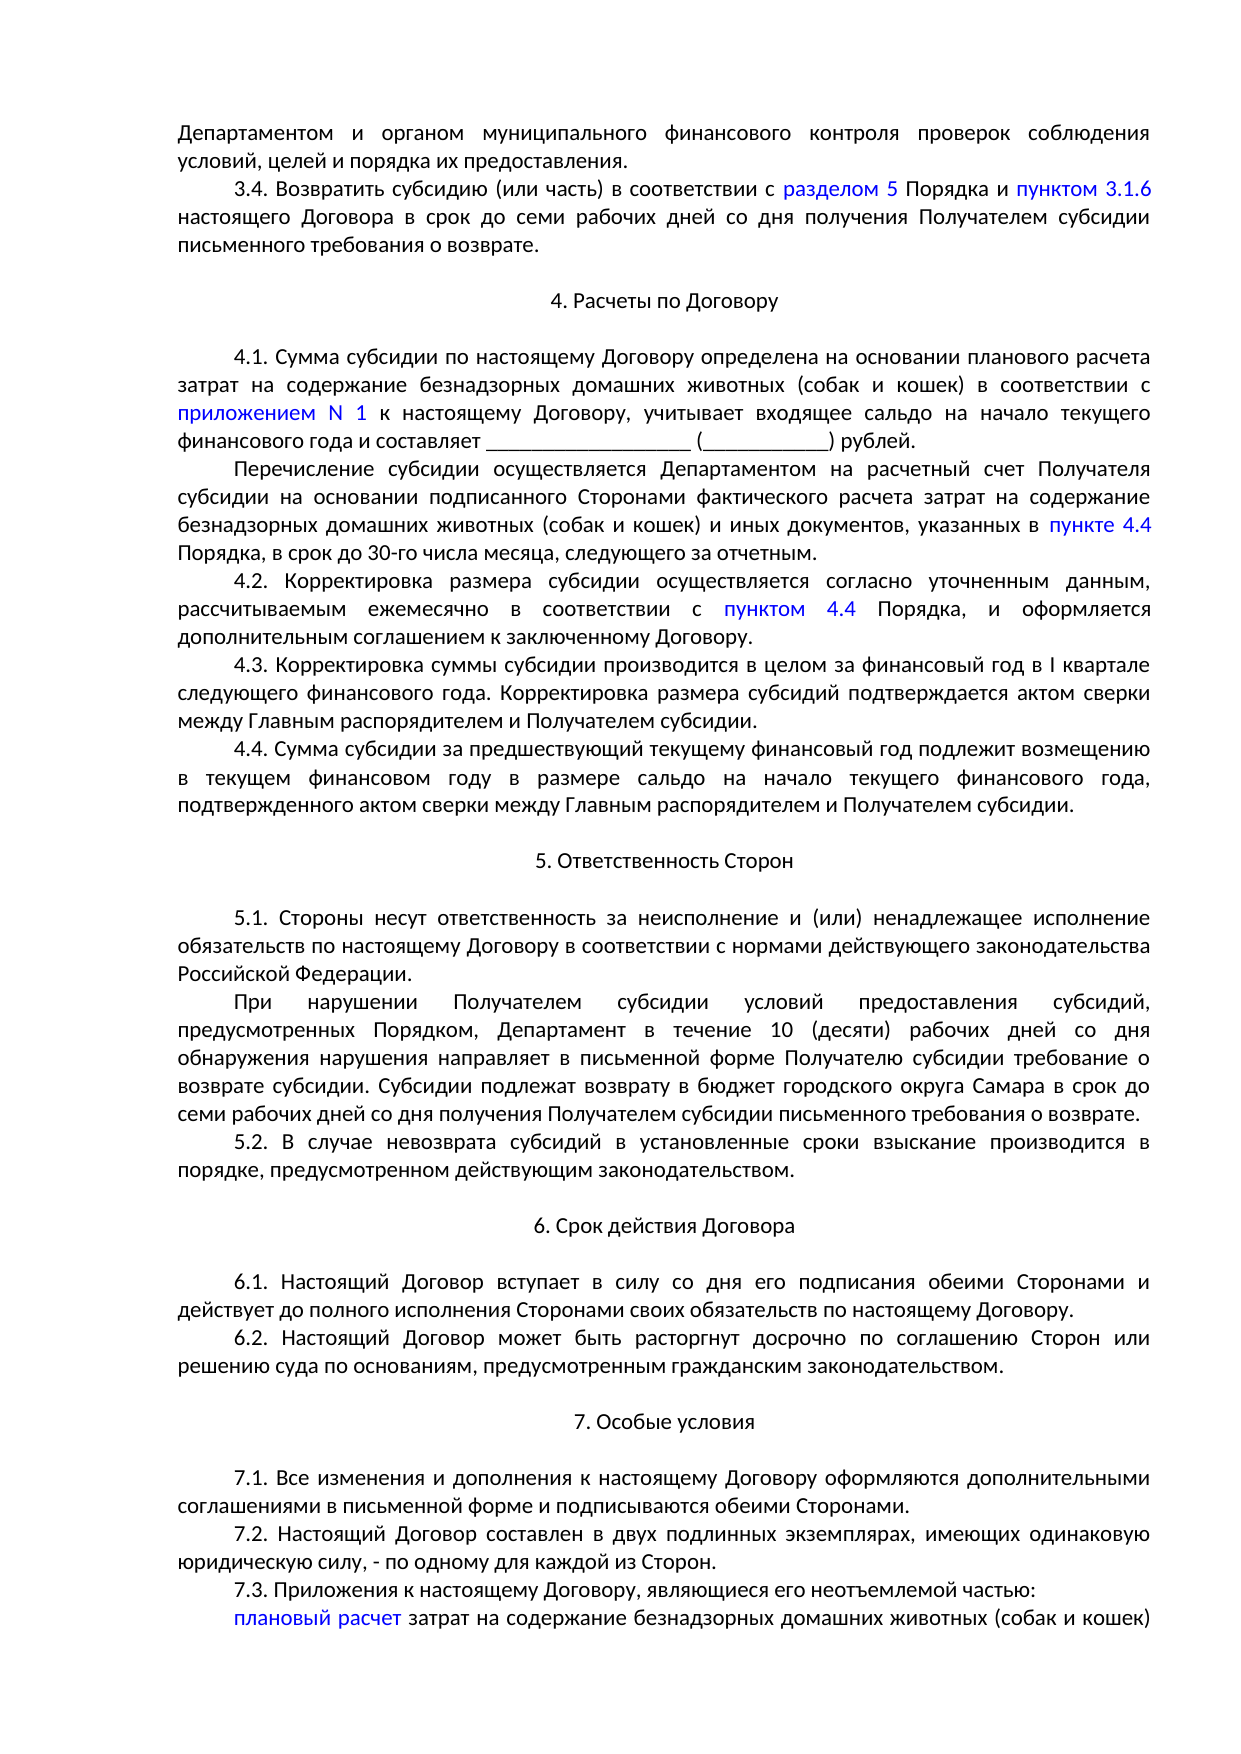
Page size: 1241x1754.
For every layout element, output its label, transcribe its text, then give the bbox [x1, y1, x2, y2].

text При нарушении Получателем субсидии условий предоставления субсидий, предусмотренных Порядком, Департамент в течение 10 (десяти) рабочих дней со дня обнаружения нарушения направляет в письменной форме Получателю субсидии требование о возврате субсидии. Субсидии подлежат возврату в бюджет городского округа Самара в срок до семи рабочих дней со дня получения Получателем субсидии письменного требования о возврате. [177, 987, 1152, 1127]
text 4.1. Сумма субсидии по настоящему Договору определена на основании планового расчета затрат на содержание безнадзорных домашних животных (собак и кошек) в соответствии с приложением N 1 к настоящему Договору, учитывает входящее сальдо на начало текущего финансового года и составляет __________________ (___________) рублей. [177, 342, 1152, 454]
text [177, 118, 1152, 174]
text 6.2. Настоящий Договор может быть расторгнут досрочно по соглашению Сторон или решению суда по основаниям, предусмотренным гражданским законодательством. [177, 1323, 1152, 1379]
text 7.3. Приложения к настоящему Договору, являющиеся его неотъемлемой частью: [177, 1575, 1152, 1603]
text 4.3. Корректировка суммы субсидии производится в целом за финансовый год в I квартале следующего финансового года. Корректировка размера субсидий подтверждается актом сверки между Главным распорядителем и Получателем субсидии. [177, 651, 1152, 734]
text 3.4. Возвратить субсидию (или часть) в соответствии с разделом 5 Порядка и пунктом 3.1.6 настоящего Договора в срок до семи рабочих дней со дня получения Получателем субсидии письменного требования о возврате. [177, 174, 1152, 258]
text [177, 1603, 1152, 1631]
text 7.1. Все изменения и дополнения к настоящему Договору оформляются дополнительными соглашениями в письменной форме и подписываются обеими Сторонами. [177, 1463, 1152, 1519]
text 7. Особые условия [177, 1407, 1152, 1435]
text Перечисление субсидии осуществляется Департаментом на расчетный счет Получателя субсидии на основании подписанного Сторонами фактического расчета затрат на содержание безнадзорных домашних животных (собак и кошек) и иных документов, указанных в пункте 4.4 Порядка, в срок до 30-го числа месяца, следующего за отчетным. [177, 454, 1152, 566]
text 7.2. Настоящий Договор составлен в двух подлинных экземплярах, имеющих одинаковую юридическую силу, - по одному для каждой из Сторон. [177, 1519, 1152, 1575]
text 6. Срок действия Договора [177, 1211, 1152, 1239]
text 4. Расчеты по Договору [177, 286, 1152, 314]
text 6.1. Настоящий Договор вступает в силу со дня его подписания обеими Сторонами и действует до полного исполнения Сторонами своих обязательств по настоящему Договору. [177, 1267, 1152, 1323]
text 5. Ответственность Сторон [177, 847, 1152, 875]
text 5.1. Стороны несут ответственность за неисполнение и (или) ненадлежащее исполнение обязательств по настоящему Договору в соответствии с нормами действующего законодательства Российской Федерации. [177, 903, 1152, 987]
text 5.2. В случае невозврата субсидий в установленные сроки взыскание производится в порядке, предусмотренном действующим законодательством. [177, 1127, 1152, 1183]
text 4.2. Корректировка размера субсидии осуществляется согласно уточненным данным, рассчитываемым ежемесячно в соответствии с пунктом 4.4 Порядка, и оформляется дополнительным соглашением к заключенному Договору. [177, 566, 1152, 651]
text 4.4. Сумма субсидии за предшествующий текущему финансовый год подлежит возмещению в текущем финансовом году в размере сальдо на начало текущего финансового года, подтвержденного актом сверки между Главным распорядителем и Получателем субсидии. [177, 734, 1152, 819]
